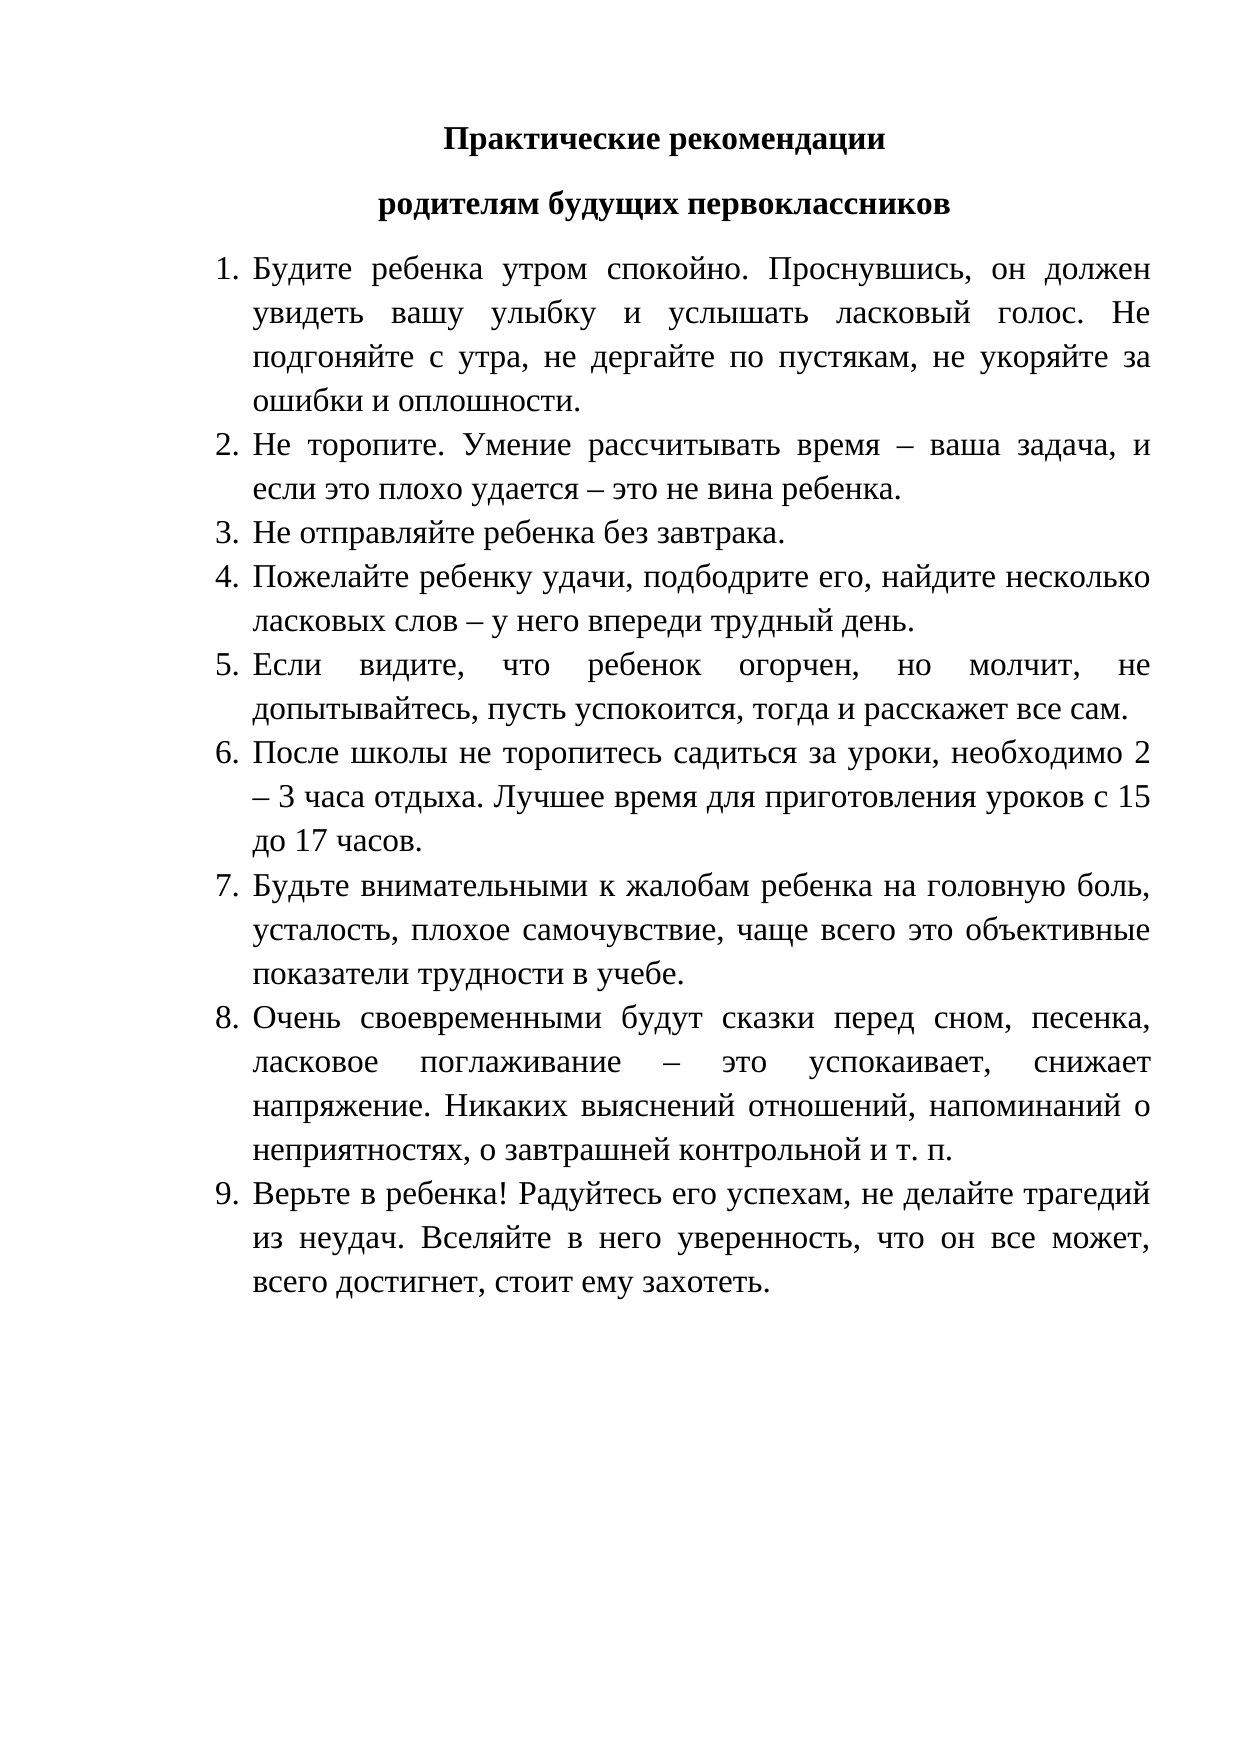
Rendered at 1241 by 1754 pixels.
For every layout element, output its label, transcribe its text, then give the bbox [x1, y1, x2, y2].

list После школы не торопитесь садиться за уроки, необходимо 2 – 3 часа отдыха. Лучшее время для приготовления уроков с 15 до 17 часов. [215, 733, 1152, 859]
list Не отправляйте ребенка без завтрака. [215, 512, 1152, 551]
list Будите ребенка утром спокойно. Проснувшись, он должен увидеть вашу улыбку и услышать ласковый голос. Не подгоняйте с утра, не дергайте по пустякам, не укоряйте за ошибки и оплошности. [215, 248, 1152, 418]
list Будьте внимательными к жалобам ребенка на головную боль, усталость, плохое самочувствие, чаще всего это объективные показатели трудности в учебе. [215, 865, 1152, 991]
list Пожелайте ребенку удачи, подбодрите его, найдите несколько ласковых слов – у него впереди трудный день. [215, 556, 1152, 639]
list Если видите, что ребенок огорчен, но молчит, не допытывайтесь, пусть успокоится, тогда и расскажет все сам. [215, 644, 1152, 727]
list Очень своевременными будут сказки перед сном, песенка, ласковое поглаживание – это успокаивает, снижает напряжение. Никаких выяснений отношений, напоминаний о неприятностях, о завтрашней контрольной и т. п. [215, 997, 1152, 1167]
text Практические рекомендации [177, 118, 1152, 156]
list Верьте в ребенка! Радуйтесь его успехам, не делайте трагедий из неудач. Вселяйте в него уверенность, что он все может, всего достигнет, стоит ему захотеть. [215, 1173, 1152, 1300]
text родителям будущих первоклассников [177, 183, 1152, 221]
list Не торопите. Умение рассчитывать время – ваша задача, и если это плохо удается – это не вина ребенка. [215, 424, 1152, 507]
